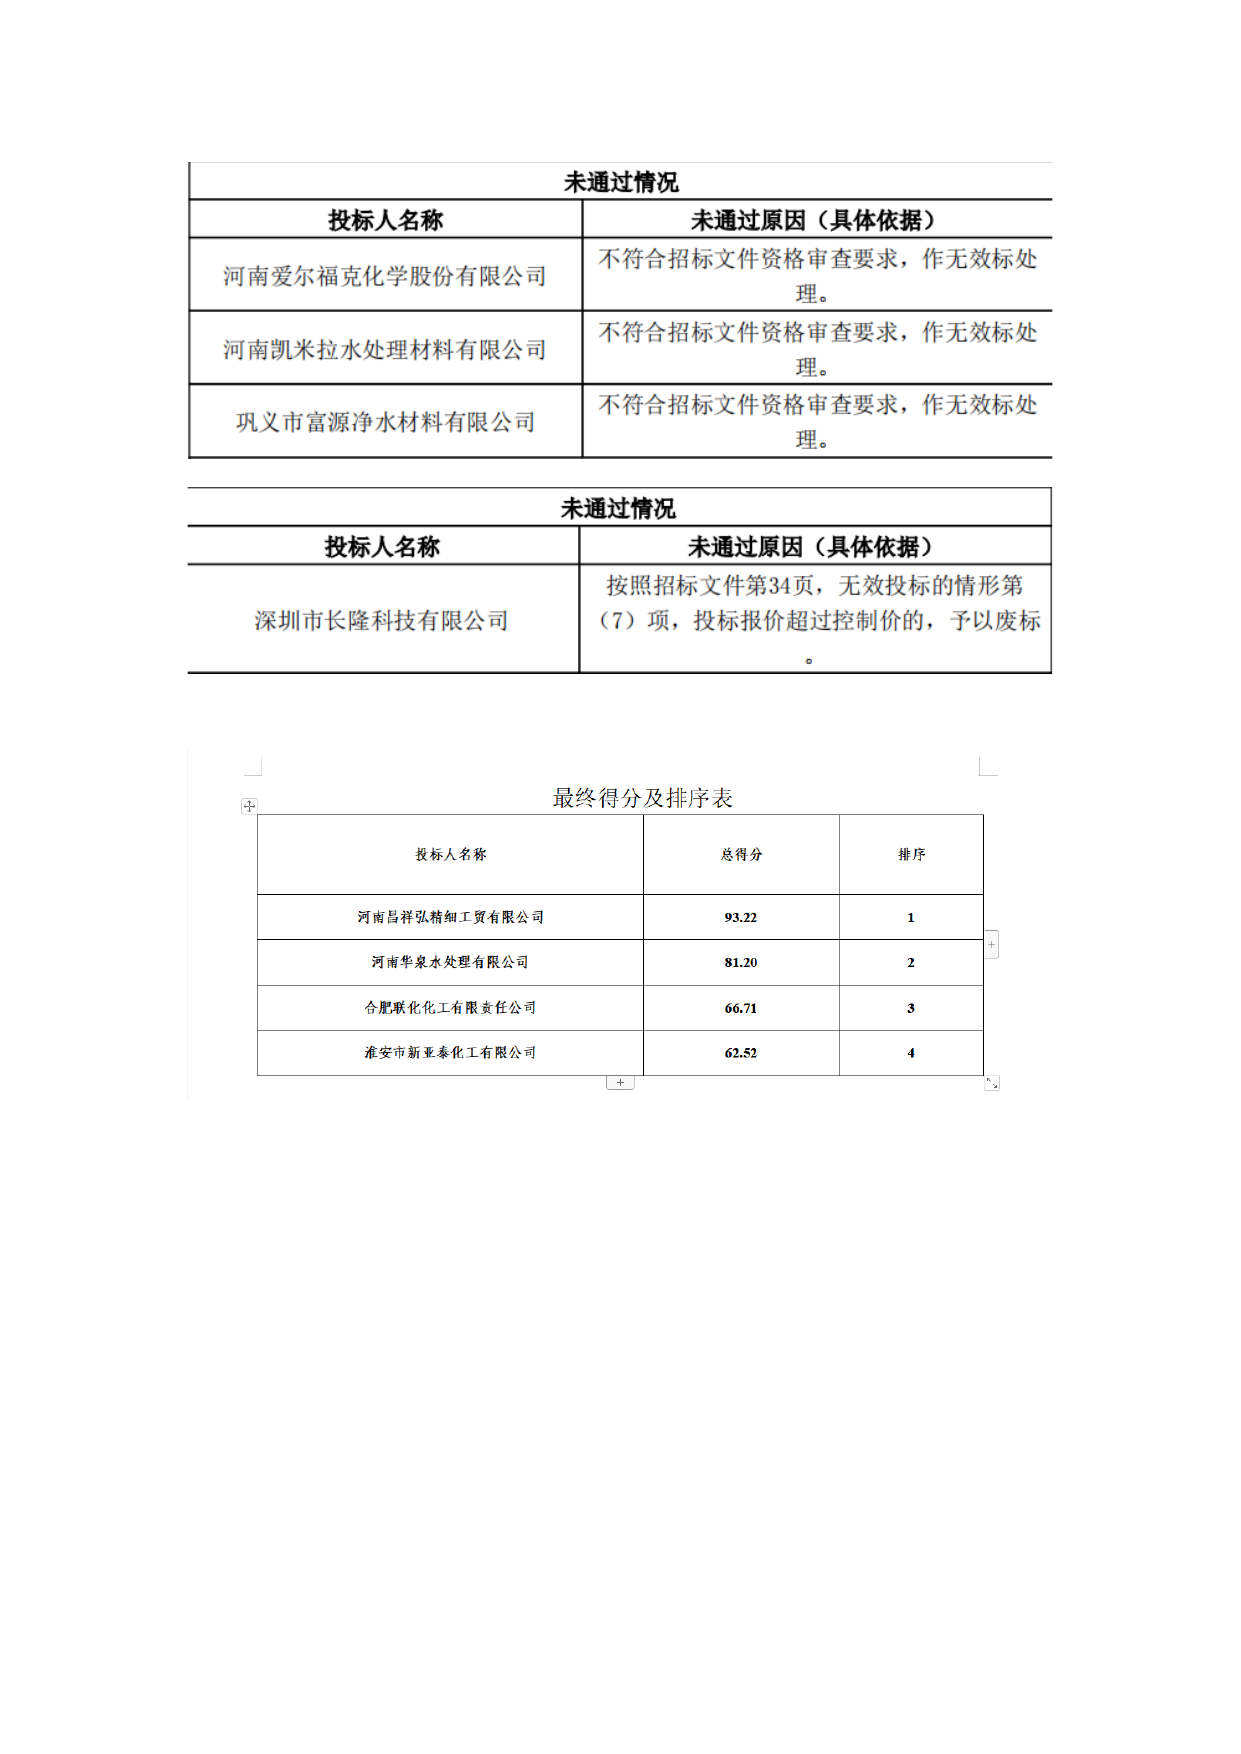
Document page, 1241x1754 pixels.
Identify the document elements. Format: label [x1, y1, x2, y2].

picture [187, 487, 1053, 674]
picture [187, 747, 1052, 1099]
picture [187, 162, 1053, 459]
